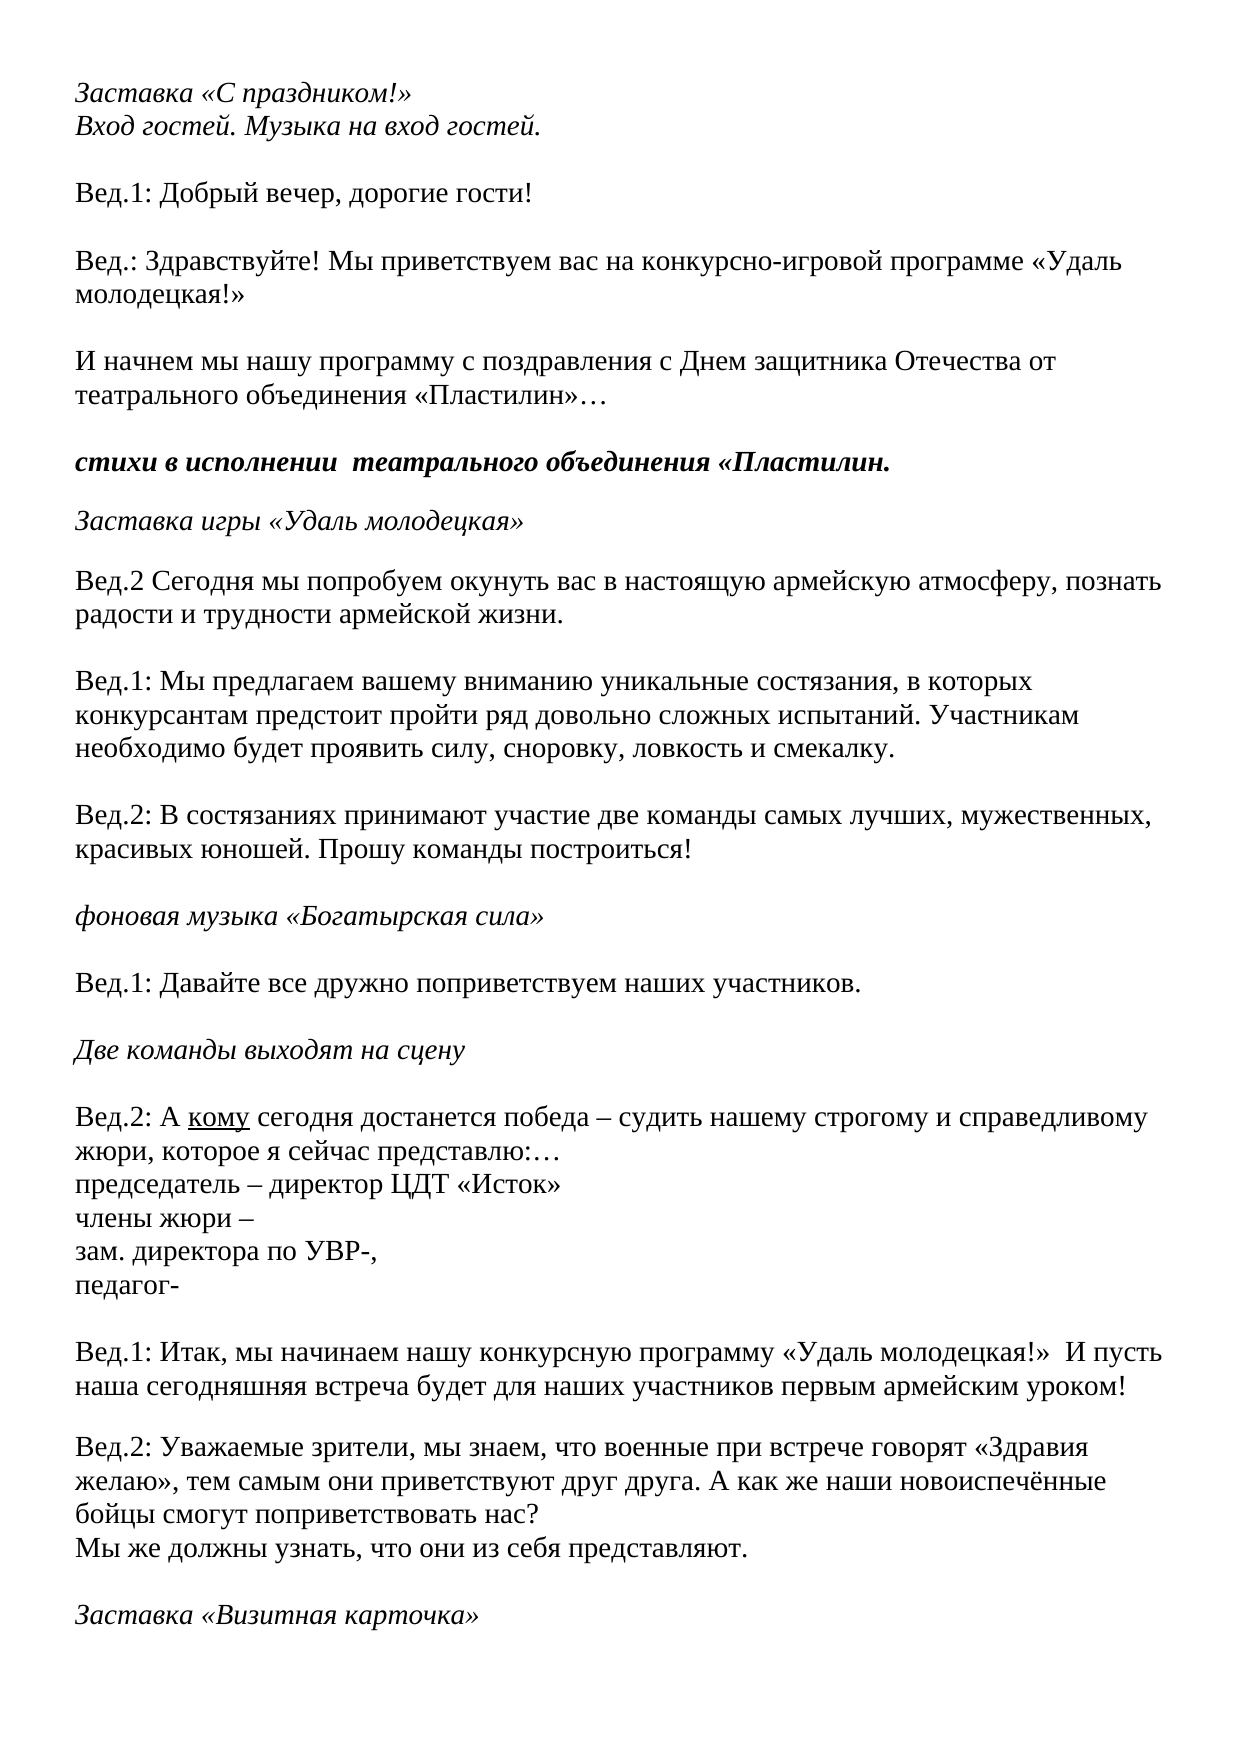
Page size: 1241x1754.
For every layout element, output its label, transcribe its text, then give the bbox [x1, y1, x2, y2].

text Вед.1: Добрый вечер, дорогие гости! [75, 176, 1165, 209]
text Заставка «С праздником!» [75, 75, 1165, 108]
text стихи в исполнении театрального объединения «Пластилин. [75, 444, 1165, 477]
text Вед.1: Давайте все дружно поприветствуем наших участников. [75, 965, 1165, 999]
text зам. директора по УВР-, [75, 1233, 1165, 1267]
text Вед.: Здравствуйте! Мы приветствуем вас на конкурсно-игровой программе «Удаль молодецкая!» [75, 243, 1165, 310]
text фоновая музыка «Богатырская сила» [75, 898, 1165, 932]
text Заставка игры «Удаль молодецкая» [75, 503, 1165, 537]
text Вед.2: А кому сегодня достанется победа – судить нашему строгому и справедливому жюри, которое я сейчас представлю:… [75, 1099, 1165, 1166]
text Две команды выходят на сцену [75, 1032, 1165, 1066]
text Вед.2 Сегодня мы попробуем окунуть вас в настоящую армейскую атмосферу, познать радости и трудности армейской жизни. [75, 563, 1165, 630]
text И начнем мы нашу программу с поздравления с Днем защитника Отечества от театрального объединения «Пластилин»… [75, 343, 1165, 410]
text педагог- [75, 1267, 1165, 1301]
text Вед.2: В состязаниях принимают участие две команды самых лучших, мужественных, красивых юношей. Прошу команды построиться! [75, 797, 1165, 864]
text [75, 1597, 1165, 1664]
text Вход гостей. Музыка на вход гостей. [75, 108, 1165, 142]
text Вед.1: Итак, мы начинаем нашу конкурсную программу «Удаль молодецкая!» И пусть наша сегодняшняя встреча будет для наших участников первым армейским уроком! [75, 1301, 1165, 1429]
text члены жюри – [75, 1200, 1165, 1233]
text Вед.2: Уважаемые зрители, мы знаем, что военные при встрече говорят «Здравия желаю», тем самым они приветствуют друг друга. А как же наши новоиспечённые бойцы смогут поприветствовать нас? Мы же должны узнать, что они из себя представляют. [75, 1429, 1165, 1563]
text Вед.1: Мы предлагаем вашему вниманию уникальные состязания, в которых конкурсантам предстоит пройти ряд довольно сложных испытаний. Участникам необходимо будет проявить силу, сноровку, ловкость и смекалку. [75, 663, 1165, 764]
text председатель – директор ЦДТ «Исток» [75, 1166, 1165, 1200]
